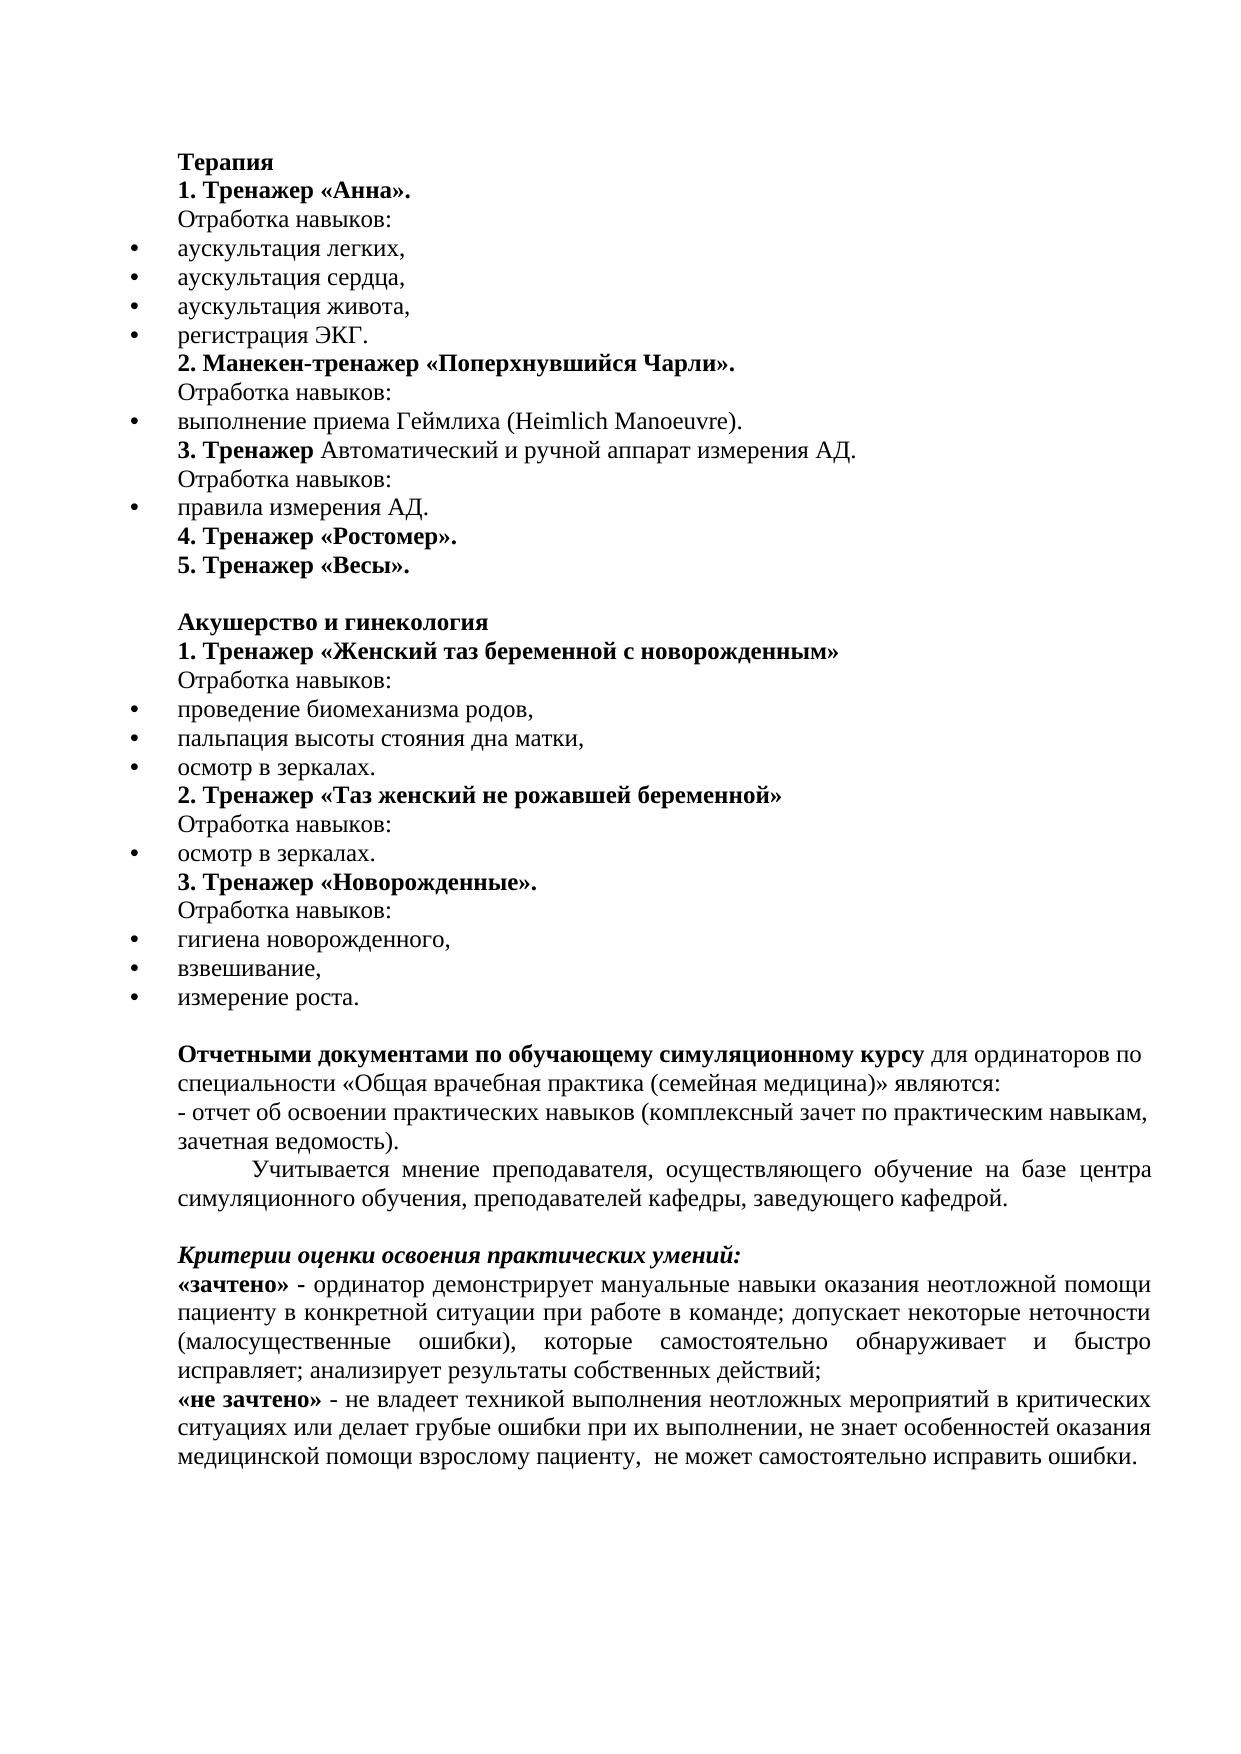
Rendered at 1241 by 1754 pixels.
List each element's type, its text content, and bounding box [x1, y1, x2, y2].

text Терапия [177, 147, 1152, 176]
text Отработка навыков: [177, 895, 1152, 924]
list выполнение приема Геймлиха (Heimlich Manoeuvre). [130, 406, 1152, 435]
text 3. Тренажер Автоматический и ручной аппарат измерения АД. [177, 435, 1152, 464]
text 4. Тренажер «Ростомер». [177, 521, 1152, 550]
text Отработка навыков: [177, 377, 1152, 406]
text Учитывается мнение преподавателя, осуществляющего обучение на базе центра симуляционного обучения, преподавателей кафедры, заведующего кафедрой. [177, 1154, 1152, 1212]
list измерение роста. [130, 982, 1152, 1011]
list аускультация легких, [130, 233, 1152, 262]
text «зачтено» - ординатор демонстрирует мануальные навыки оказания неотложной помощи пациенту в конкретной ситуации при работе в команде; допускает некоторые неточности (малосущественные ошибки), которые самостоятельно обнаруживает и быстро исправляет; анализирует результаты собственных действий; [177, 1269, 1152, 1384]
list правила измерения АД. [130, 492, 1152, 521]
text Отработка навыков: [177, 665, 1152, 694]
text 1. Тренажер «Женский таз беременной с новорожденным» [177, 636, 1152, 665]
text Отработка навыков: [177, 464, 1152, 492]
list пальпация высоты стояния дна матки, [130, 723, 1152, 751]
text Отработка навыков: [177, 204, 1152, 233]
list аускультация сердца, [130, 262, 1152, 291]
list регистрация ЭКГ. [130, 320, 1152, 348]
list аускультация живота, [130, 291, 1152, 320]
text Критерии оценки освоения практических умений: [177, 1240, 1152, 1269]
text 3. Тренажер «Новорожденные». [177, 867, 1152, 895]
list осмотр в зеркалах. [130, 838, 1152, 867]
list гигиена новорожденного, [130, 924, 1152, 953]
list проведение биомеханизма родов, [130, 694, 1152, 723]
list взвешивание, [130, 953, 1152, 982]
text 5. Тренажер «Весы». [177, 550, 1152, 579]
text - отчет об освоении практических навыков (комплексный зачет по практическим навыкам, зачетная ведомость). [177, 1097, 1152, 1154]
text 2. Манекен-тренажер «Поперхнувшийся Чарли». [177, 348, 1152, 377]
text «не зачтено» - не владеет техникой выполнения неотложных мероприятий в критических ситуациях или делает грубые ошибки при их выполнении, не знает особенностей оказания медицинской помощи взрослому пациенту, не может самостоятельно исправить ошибки. [177, 1384, 1152, 1470]
text Акушерство и гинекология [177, 607, 1152, 636]
text 1. Тренажер «Анна». [177, 176, 1152, 204]
text 2. Тренажер «Таз женский не рожавшей беременной» [177, 780, 1152, 809]
text Отчетными документами по обучающему симуляционному курсу для ординаторов по специальности «Общая врачебная практика (семейная медицина)» являются: [177, 1039, 1152, 1097]
list осмотр в зеркалах. [130, 751, 1152, 780]
text Отработка навыков: [177, 809, 1152, 838]
